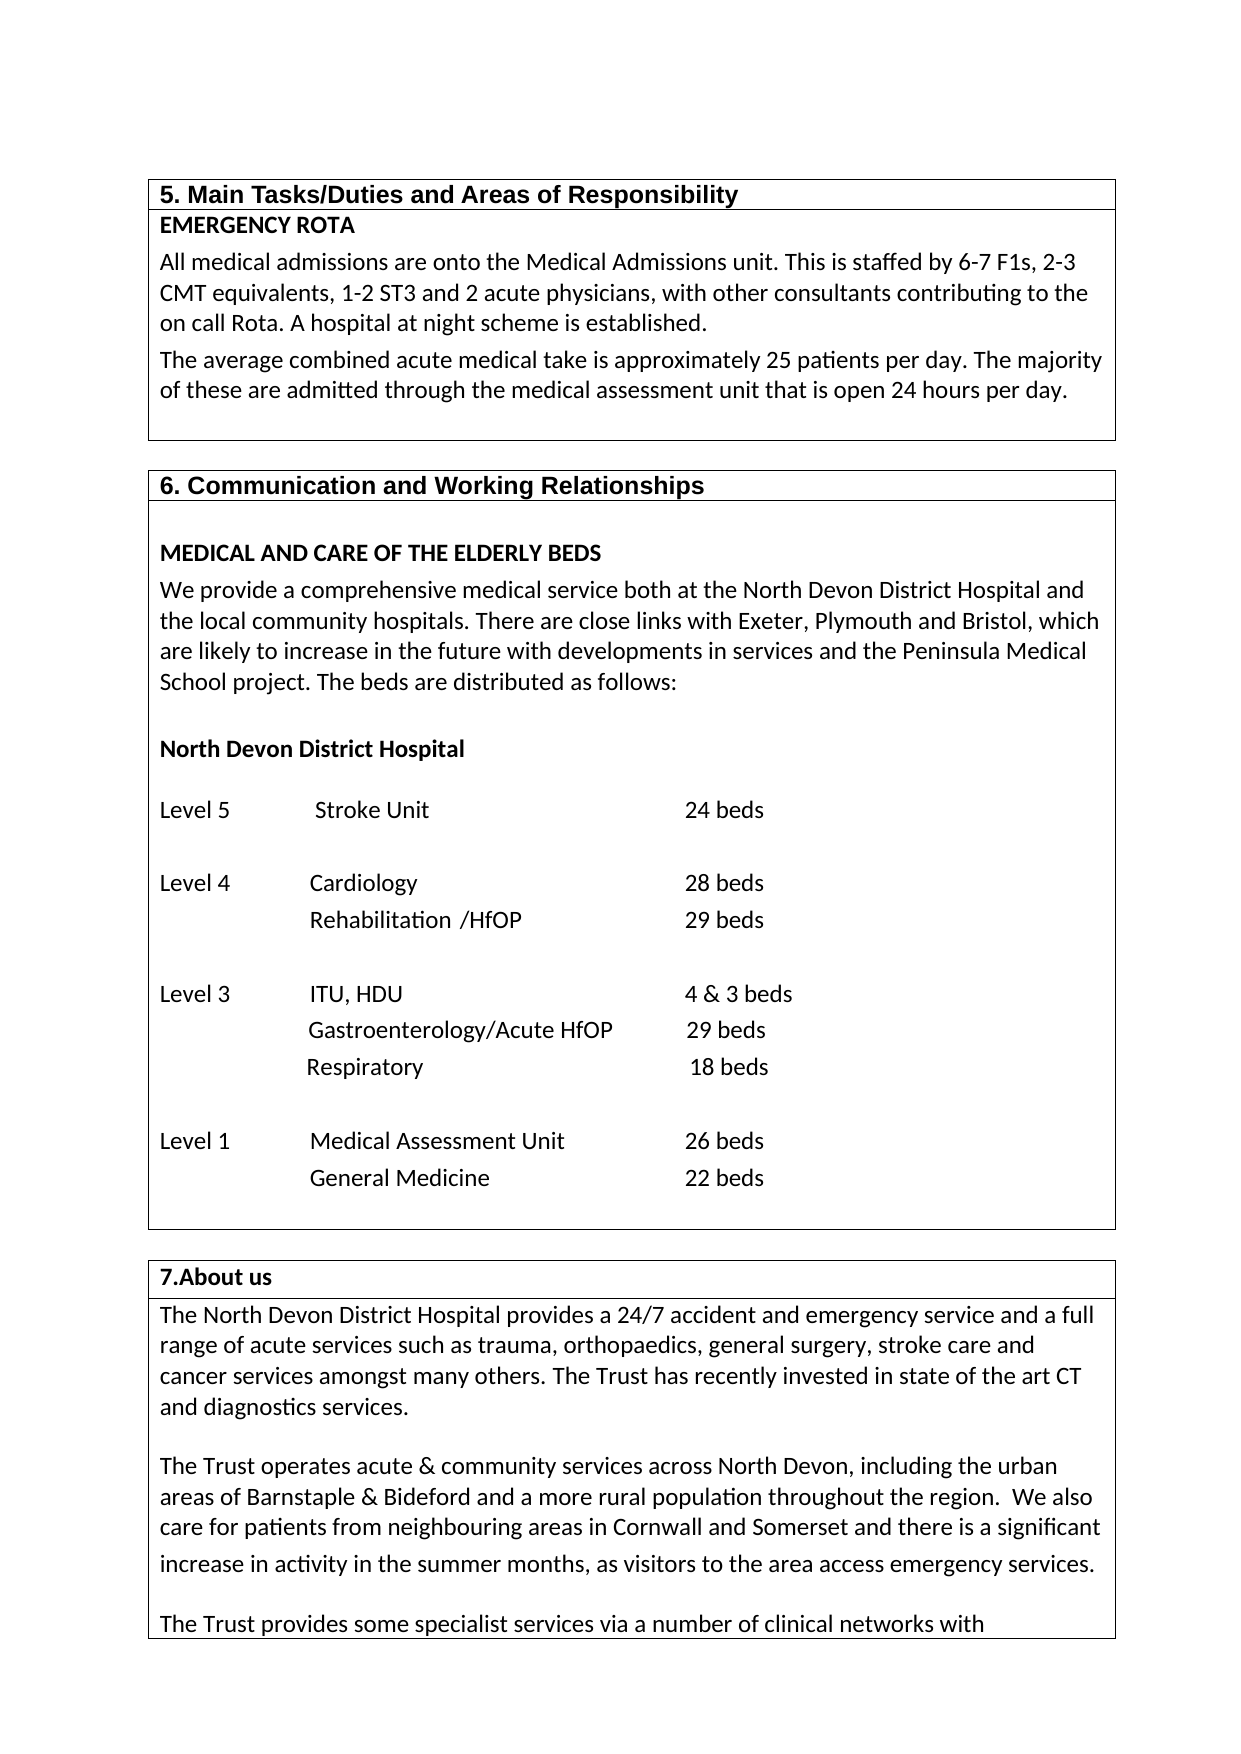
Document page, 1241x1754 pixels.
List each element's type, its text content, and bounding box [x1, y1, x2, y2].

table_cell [149, 1299, 1115, 1638]
table_header 7.About us [149, 1261, 1115, 1298]
table_cell EMERGENCY All medical admissions are onto the Medical Admissions unit. This is staffed by 6-7 F1s, 2-3 CMT equivalents, 1-2 ST3 and 2 acute physicians, with other consultants contributing to the on call Rota. A hospital at night scheme is established. The average combined acute medical take is approximately 25 patients per day. The majority of these are admitted through the medical assessment unit that is open 24 hours per day. [149, 210, 1115, 440]
table_header 5. Tasks/Duties and Areas of Responsibility [149, 180, 1115, 208]
table_cell MEDICAL AND CARE OF THE ELDERLY BEDS We provide a comprehensive medical service both at the and the local community hospitals. There are close links with Exeter, Plymouth and Bristol, which are likely to increase in the future with developments in services and the Peninsula Medical School project. The beds are distributed as follows: North Devon District Hospital Level 5 Stroke Unit 24 beds Level 4 Cardiology 28 beds Rehabilitation /HfOP 29 beds Level 3 ITU, HDU 4 & 3 beds Gastroenterology/Acute HfOP 29 beds Respiratory 18 beds Level 1 Medical Assessment Unit 26 beds General Medicine 22 beds [149, 501, 1115, 1229]
table_header 6. Communication and Working Relationships [149, 471, 1115, 500]
